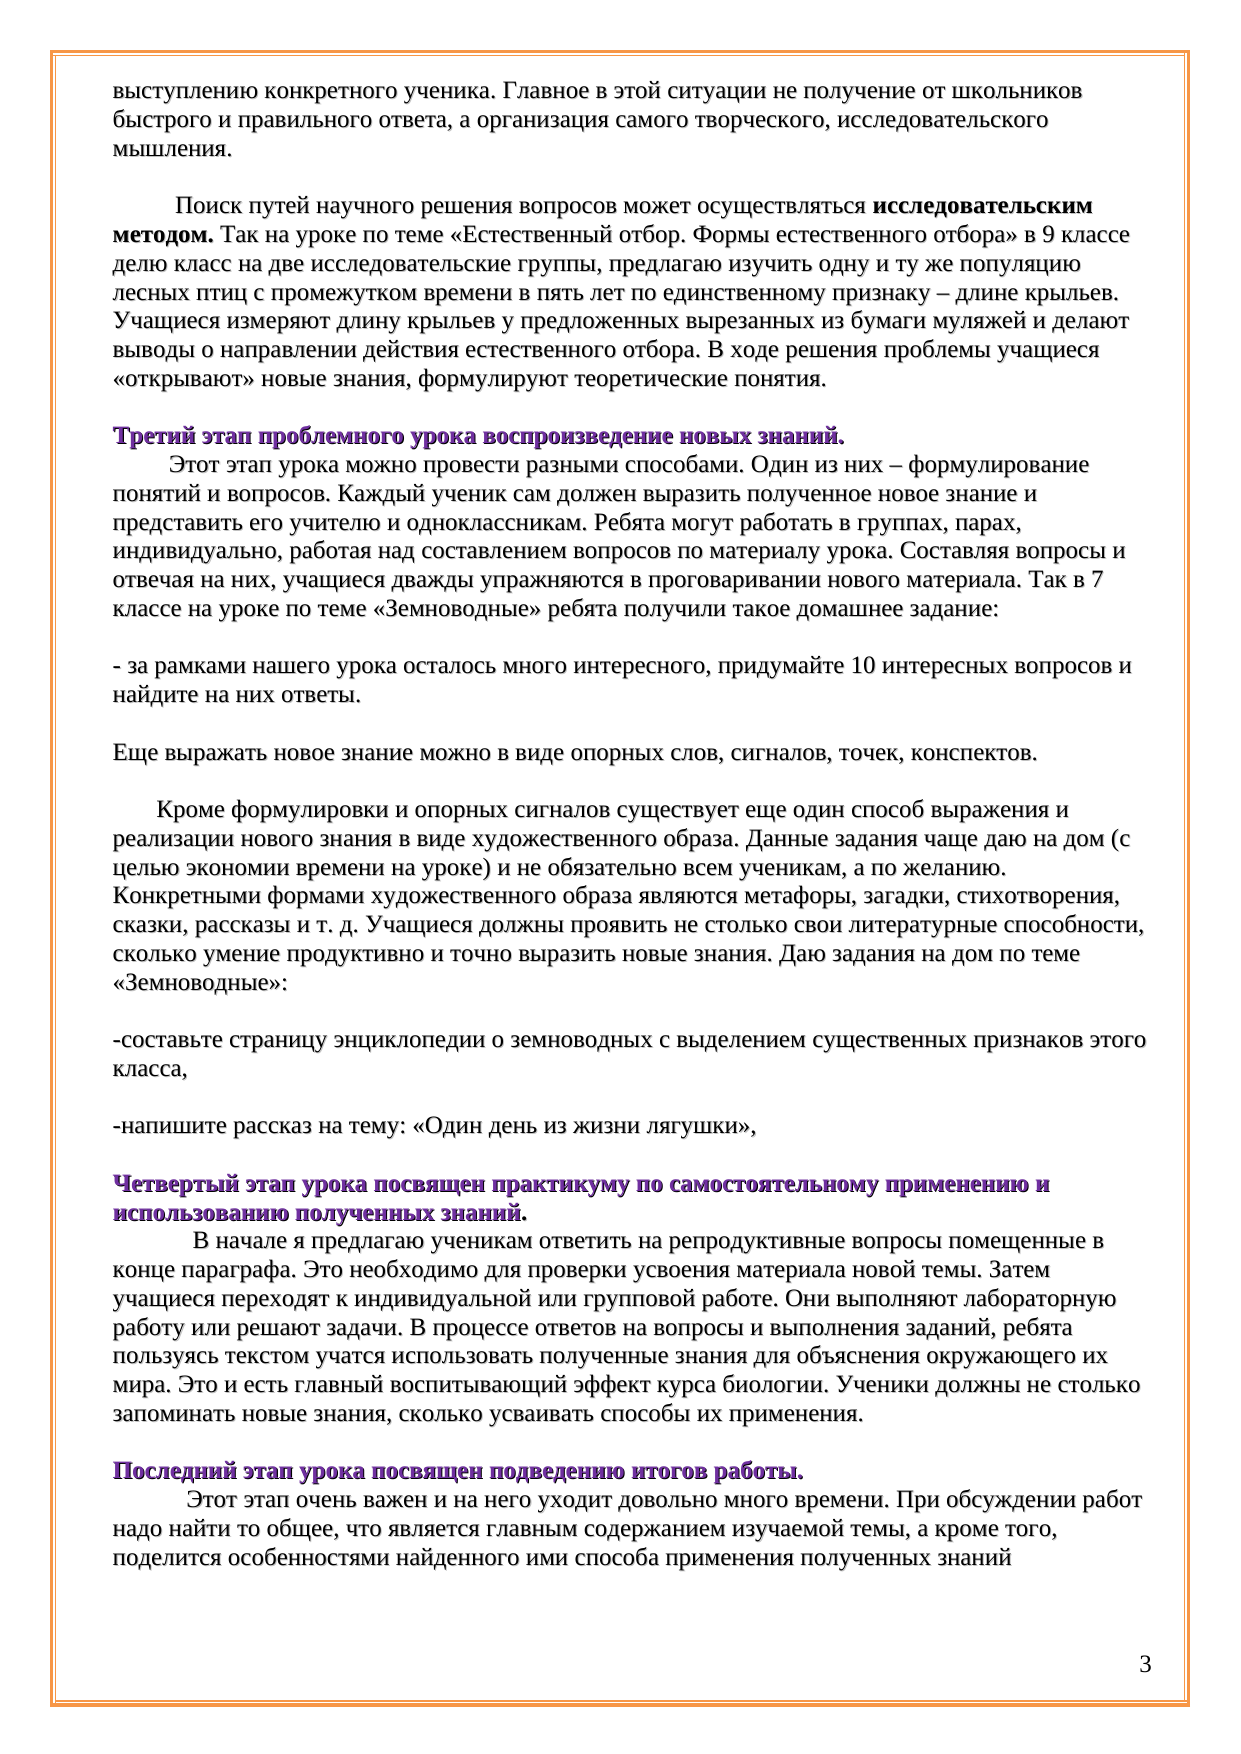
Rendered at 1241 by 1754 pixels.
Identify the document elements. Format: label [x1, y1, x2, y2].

table_header [111, 74, 1159, 1572]
